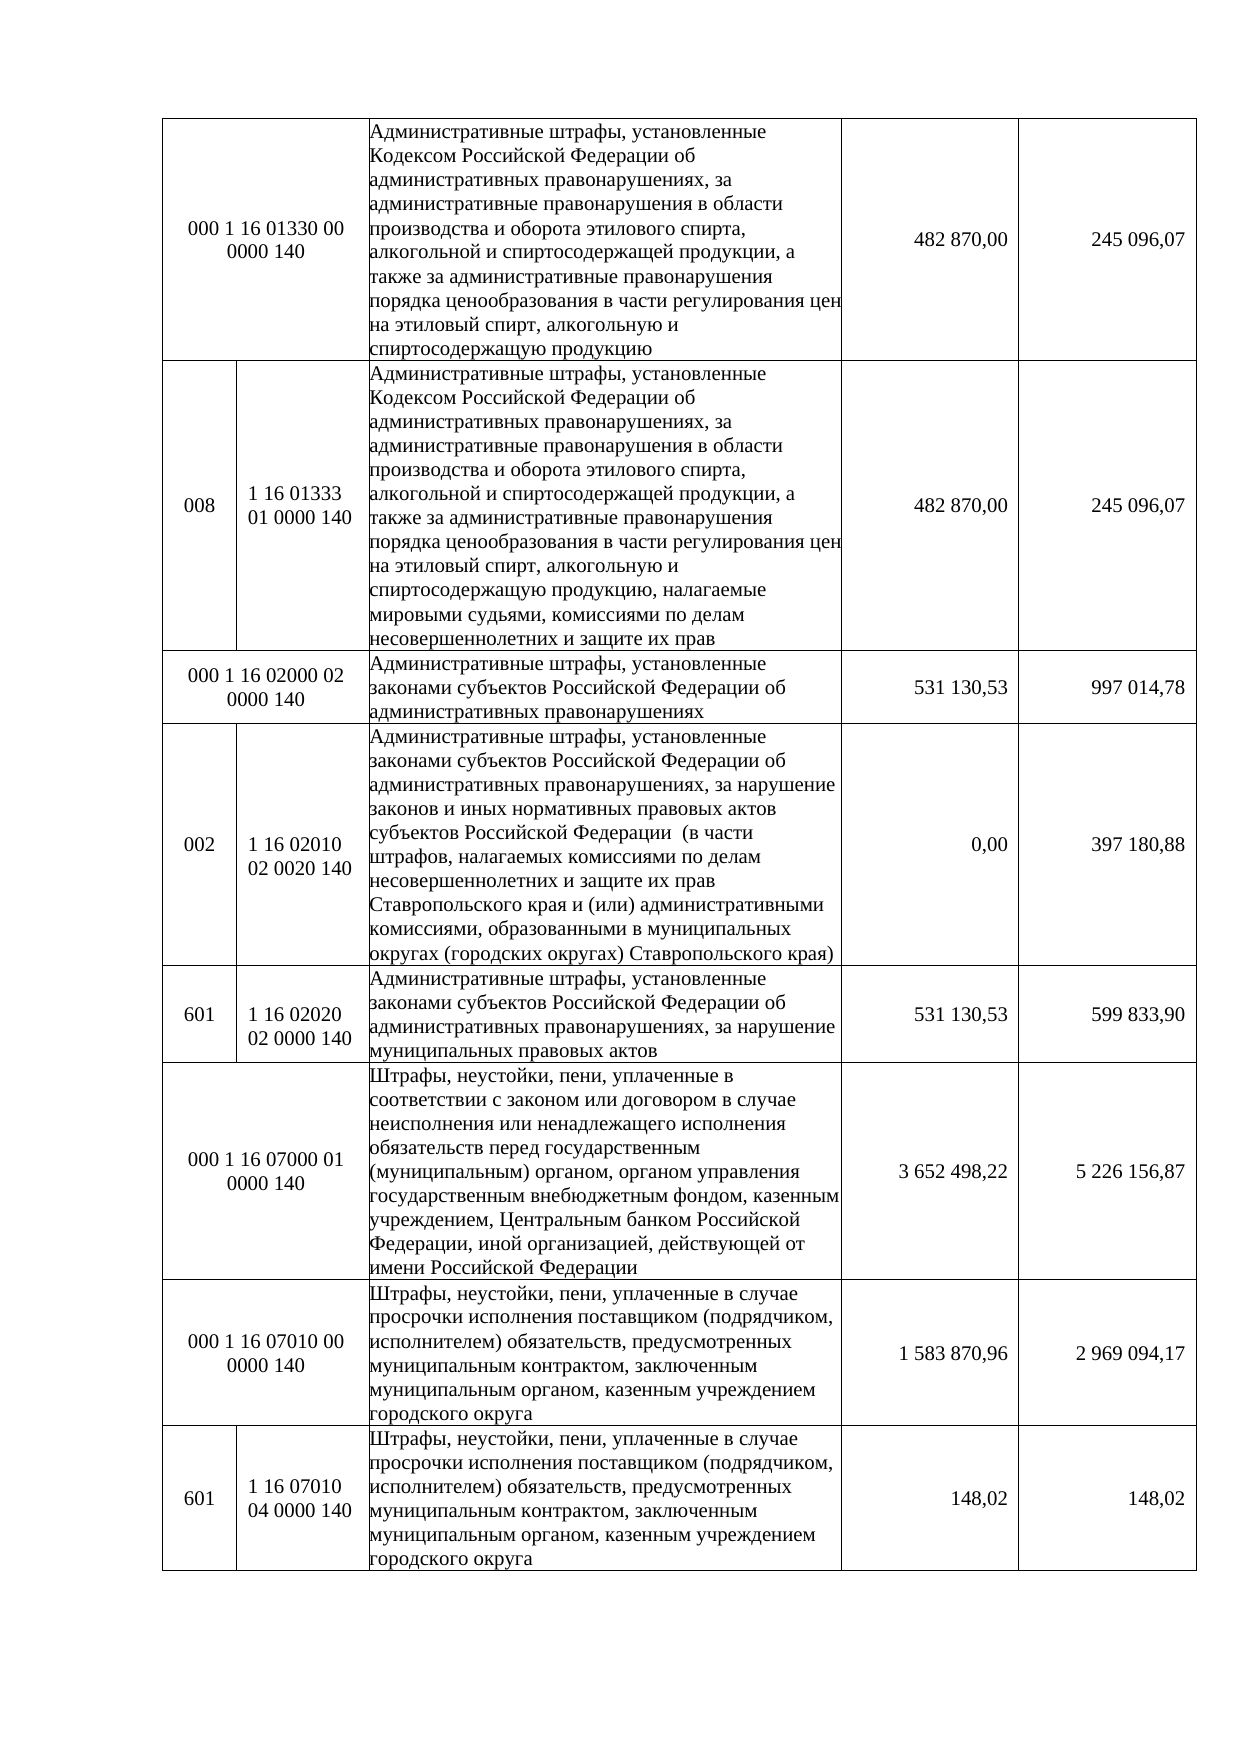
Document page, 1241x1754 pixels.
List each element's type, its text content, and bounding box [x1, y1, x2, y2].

table_cell 482 870,00 [842, 119, 1018, 360]
table_cell 245 096,07 [1019, 119, 1196, 360]
table_cell Административные штрафы, установленные Кодексом Российской Федерации об административных правонарушениях, за административные правонарушения в области производства и оборота этилового спирта, алкогольной и спиртосодержащей продукции, а также за административные правонарушения порядка ценообразования в части регулирования цен на этиловый спирт, алкогольную и спиртосодержащую продукцию, налагаемые мировыми судьями, комиссиями по делам несовершеннолетних и защите их прав [370, 361, 841, 649]
table_cell 245 096,07 [1019, 361, 1196, 649]
table_cell 5 226 156,87 [1019, 1063, 1196, 1279]
table_cell 599 833,90 [1019, 966, 1196, 1062]
table_cell 1 16 01333 01 0000 140 [237, 361, 369, 649]
table_cell 531 130,53 [842, 651, 1018, 723]
table_cell 3 652 498,22 [842, 1063, 1018, 1279]
table_cell 008 [163, 361, 236, 649]
table_cell 148,02 [842, 1426, 1018, 1570]
table_cell Административные штрафы, установленные законами субъектов Российской Федерации об административных правонарушениях, за нарушение законов и иных нормативных правовых актов субъектов Российской Федерации (в части штрафов, налагаемых комиссиями по делам несовершеннолетних и защите их прав Ставропольского края и (или) административными комиссиями, образованными в муниципальных округах (городских округах) Ставропольского края) [370, 724, 841, 964]
table_cell 000 1 16 07010 00 0000 140 [163, 1280, 369, 1425]
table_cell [370, 1426, 841, 1570]
table_cell 1 16 02020 02 0000 140 [237, 966, 369, 1062]
table_cell 531 130,53 [842, 966, 1018, 1062]
table_cell 1 583 870,96 [842, 1280, 1018, 1425]
table_cell Штрафы, неустойки, пени, уплаченные в соответствии с законом или договором в случае неисполнения или ненадлежащего исполнения обязательств перед государственным (муниципальным) органом, органом управления государственным внебюджетным фондом, казенным учреждением, Центральным банком Российской Федерации, иной организацией, действующей от имени Российской Федерации [370, 1063, 841, 1279]
table_cell 601 [163, 966, 236, 1062]
table_cell 148,02 [1019, 1426, 1196, 1570]
table_cell 1 16 02010 02 0020 140 [237, 724, 369, 964]
table_cell 000 1 16 07000 01 0000 140 [163, 1063, 369, 1279]
table_cell 397 180,88 [1019, 724, 1196, 964]
table_cell 997 014,78 [1019, 651, 1196, 723]
table_cell Административные штрафы, установленные Кодексом Российской Федерации об административных правонарушениях, за административные правонарушения в области производства и оборота этилового спирта, алкогольной и спиртосодержащей продукции, а также за административные правонарушения порядка ценообразования в части регулирования цен на этиловый спирт, алкогольную и спиртосодержащую продукцию [370, 119, 841, 360]
table_cell 000 1 16 02000 02 0000 140 [163, 651, 369, 723]
table_cell Административные штрафы, установленные законами субъектов Российской Федерации об административных правонарушениях, за нарушение муниципальных правовых актов [370, 966, 841, 1062]
table_cell 0,00 [842, 724, 1018, 964]
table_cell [237, 1426, 369, 1570]
table_cell 601 [163, 1426, 236, 1570]
table_cell 2 969 094,17 [1019, 1280, 1196, 1425]
table_cell 482 870,00 [842, 361, 1018, 649]
table_cell Административные штрафы, установленные законами субъектов Российской Федерации об административных правонарушениях [370, 651, 841, 723]
table_cell 000 1 16 01330 00 0000 140 [163, 119, 369, 360]
table_cell 002 [163, 724, 236, 964]
